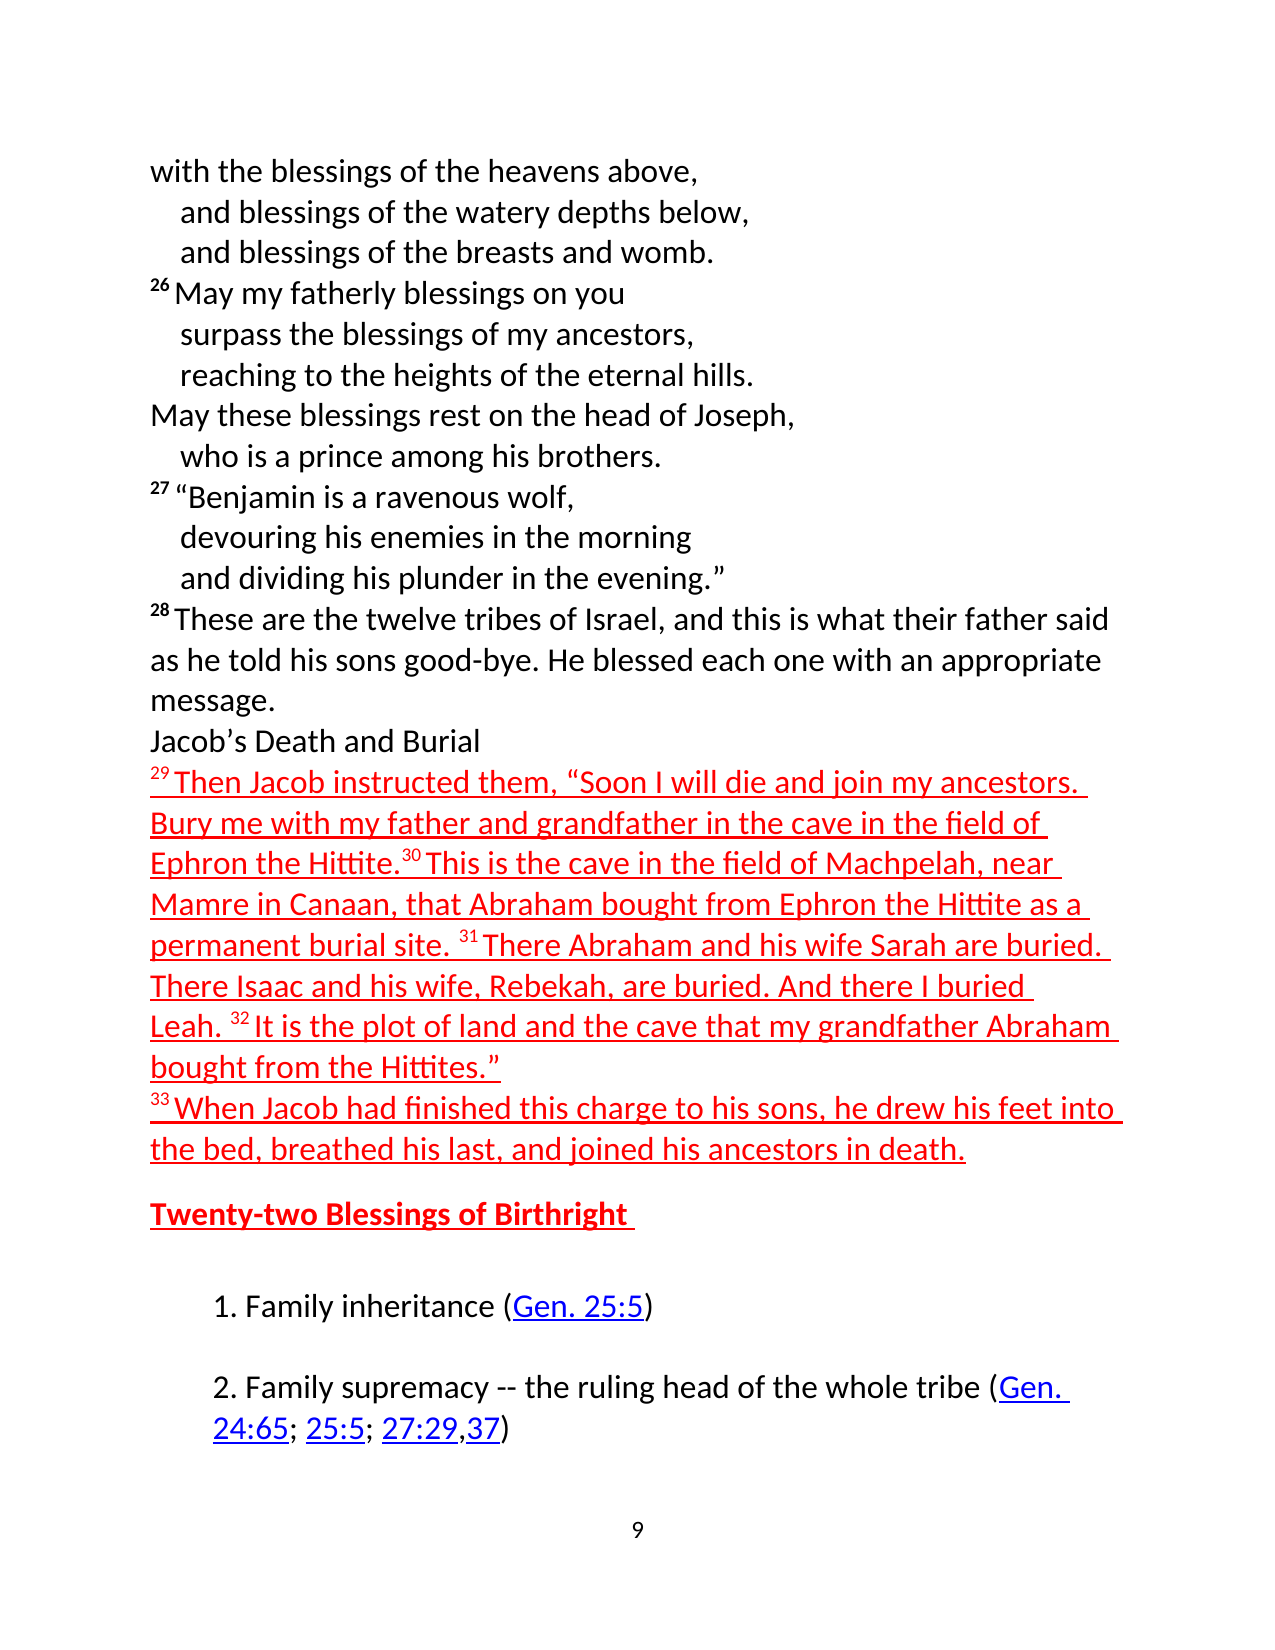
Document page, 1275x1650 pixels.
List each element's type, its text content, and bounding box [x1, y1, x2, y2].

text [150, 150, 1125, 476]
text 33 When Jacob had finished this charge to his sons, he drew his feet into the bed, breathed his last, and joined his ancestors in death. [150, 1087, 1125, 1168]
text 28 These are the twelve tribes of Israel, and this is what their father said as he told his sons good-bye. He blessed each one with an appropriate message. [150, 598, 1125, 720]
text 29 Then Jacob instructed them, “Soon I will die and join my ancestors. Bury me with my father and grandfather in the cave in the field of Ephron the Hittite.30 This is the cave in the field of Machpelah, near Mamre in Canaan, that Abraham bought from Ephron the Hittite as a permanent burial site. 31 There Abraham and his wife Sarah are buried. There Isaac and his wife, Rebekah, are buried. And there I buried Leah. 32 It is the plot of land and the cave that my grandfather Abraham bought from the Hittites.” [150, 761, 1125, 1087]
text 2. Family supremacy -- the ruling head of the whole tribe (Gen. 24:65; 25:5; 27:29,37) [212, 1366, 1125, 1448]
text 1. Family inheritance (Gen. 25:5) [212, 1285, 1125, 1325]
text Twenty-two Blessings of Birthright [150, 1193, 975, 1234]
text 27 “Benjamin is a ravenous wolf, devouring his enemies in the morning and dividing his plunder in the evening.” [150, 476, 1125, 598]
subtitle Jacob’s Death and Burial [150, 720, 1125, 761]
